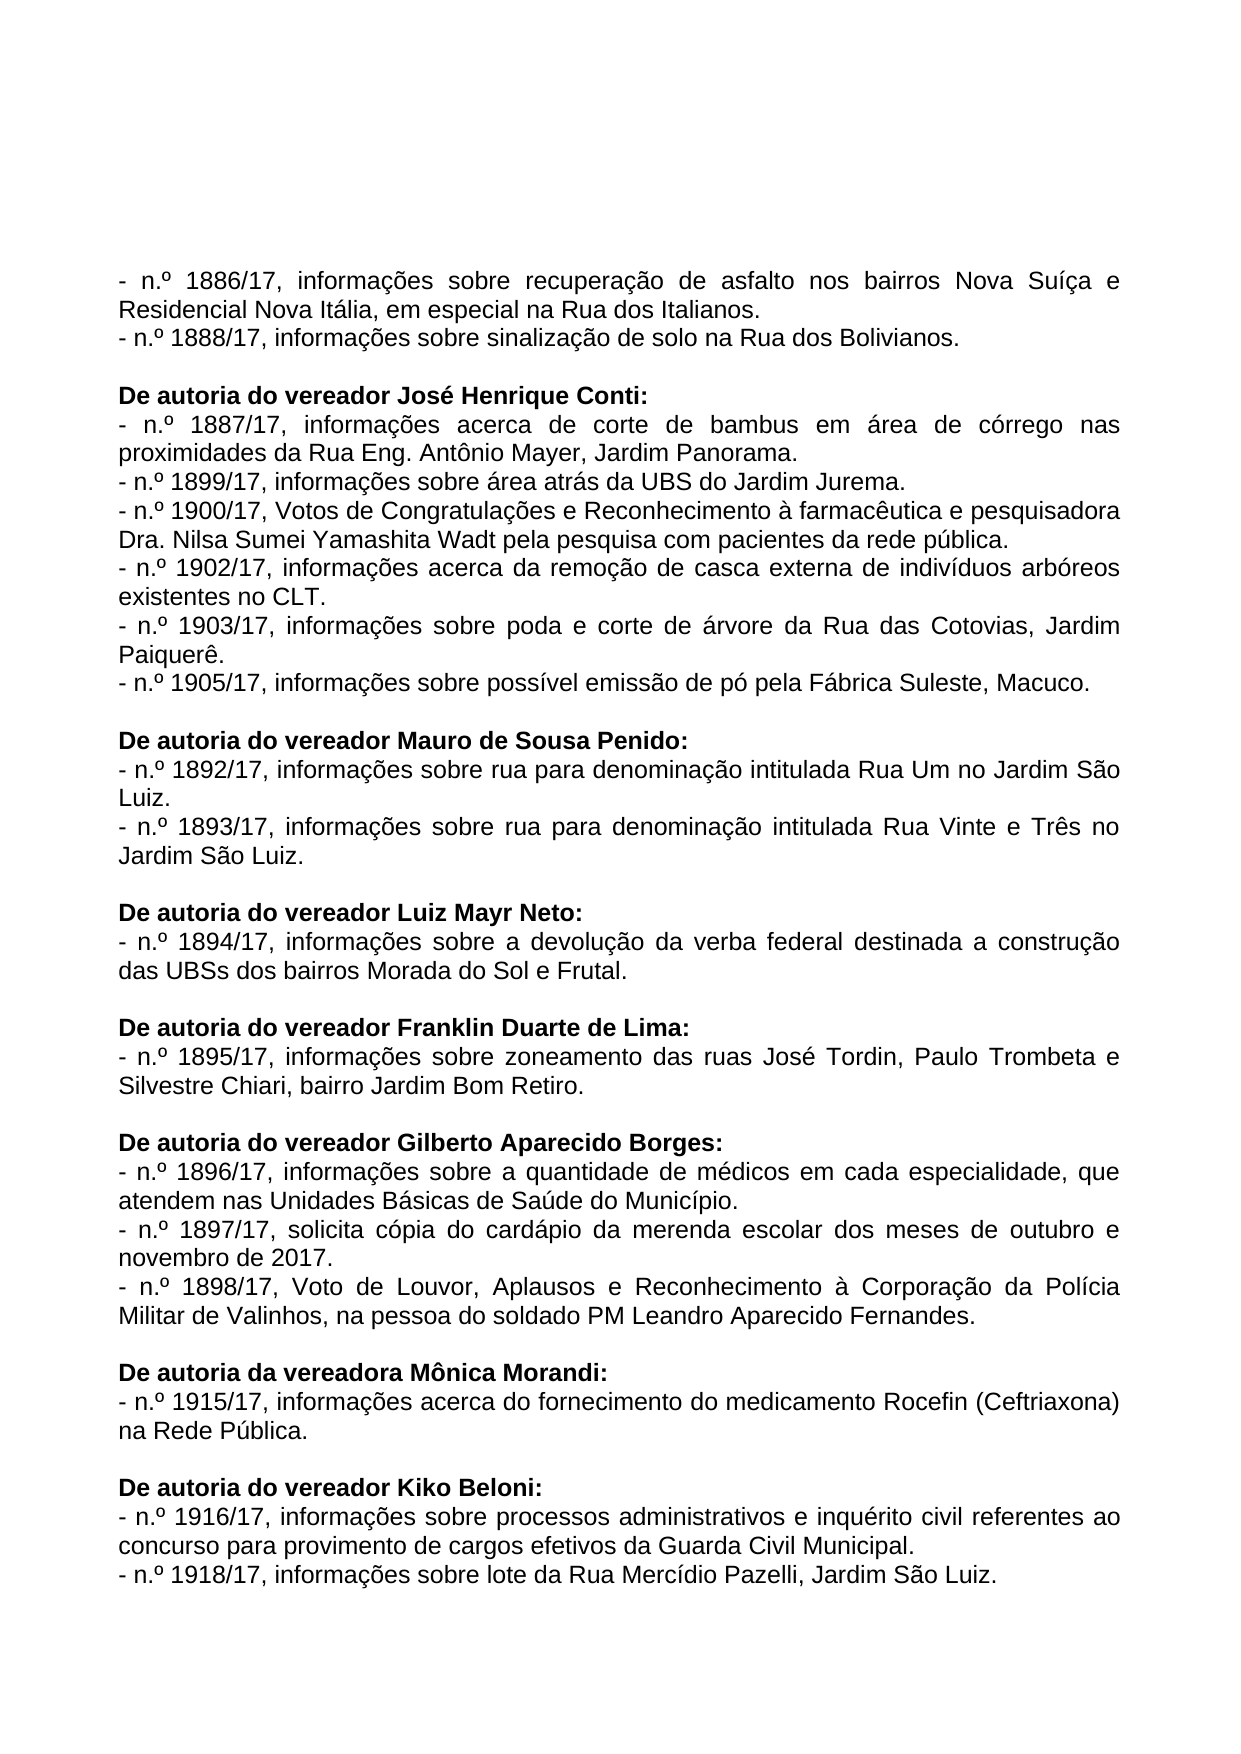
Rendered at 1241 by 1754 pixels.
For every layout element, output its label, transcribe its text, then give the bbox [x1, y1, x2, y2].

text - n.º 1900/17, Votos de Congratulações e Reconhecimento à farmacêutica e pesquisadora Dra. Nilsa Sumei Yamashita Wadt pela pesquisa com pacientes da rede pública. [118, 496, 1122, 553]
text - n.º 1918/17, informações sobre lote da Rua Mercídio Pazelli, Jardim São Luiz. [118, 1559, 1122, 1588]
text - n.º 1903/17, informações sobre poda e corte de árvore da Rua das Cotovias, Jardim Paiquerê. [118, 611, 1122, 668]
text - n.º 1888/17, informações sobre sinalização de solo na Rua dos Bolivianos. [118, 323, 1122, 352]
text - n.º 1893/17, informações sobre rua para denominação intitulada Rua Vinte e Três no Jardim São Luiz. [118, 812, 1122, 869]
text - n.º 1897/17, solicita cópia do cardápio da merenda escolar dos meses de outubro e novembro de 2017. [118, 1214, 1122, 1272]
text - n.º 1902/17, informações acerca da remoção de casca externa de indivíduos arbóreos existentes no CLT. [118, 553, 1122, 611]
text - n.º 1896/17, informações sobre a quantidade de médicos em cada especialidade, que atendem nas Unidades Básicas de Saúde do Município. [118, 1157, 1122, 1214]
text - n.º 1899/17, informações sobre área atrás da UBS do Jardim Jurema. [118, 467, 1122, 496]
text - n.º 1895/17, informações sobre zoneamento das ruas José Tordin, Paulo Trombeta e Silvestre Chiari, bairro Jardim Bom Retiro. [118, 1042, 1122, 1099]
text - n.º 1916/17, informações sobre processos administrativos e inquérito civil referentes ao concurso para provimento de cargos efetivos da Guarda Civil Municipal. [118, 1502, 1122, 1559]
text - n.º 1894/17, informações sobre a devolução da verba federal destinada a construção das UBSs dos bairros Morada do Sol e Frutal. [118, 927, 1122, 984]
text - n.º 1915/17, informações acerca do fornecimento do medicamento Rocefin (Ceftriaxona) na Rede Pública. [118, 1387, 1122, 1444]
text - n.º 1898/17, Voto de Louvor, Aplausos e Reconhecimento à Corporação da Polícia Militar de Valinhos, na pessoa do soldado PM Leandro Aparecido Fernandes. [118, 1272, 1122, 1329]
text - n.º 1892/17, informações sobre rua para denominação intitulada Rua Um no Jardim São Luiz. [118, 754, 1122, 812]
text - n.º 1887/17, informações acerca de corte de bambus em área de córrego nas proximidades da Rua Eng. Antônio Mayer, Jardim Panorama. [118, 409, 1122, 467]
text - n.º 1886/17, informações sobre recuperação de asfalto nos bairros Nova Suíça e Residencial Nova Itália, em especial na Rua dos Italianos. [118, 266, 1122, 323]
text - n.º 1905/17, informações sobre possível emissão de pó pela Fábrica Suleste, Macuco. [118, 668, 1122, 697]
text De autoria do vereador José Henrique Conti: [118, 381, 1122, 409]
text De autoria do vereador Mauro de Sousa Penido: [118, 726, 1122, 754]
text De autoria da vereadora Mônica Morandi: [118, 1358, 1122, 1387]
text De autoria do vereador Franklin Duarte de Lima: [118, 1013, 1122, 1042]
text De autoria do vereador Luiz Mayr Neto: [118, 898, 1122, 927]
text De autoria do vereador Gilberto Aparecido Borges: [118, 1128, 1122, 1157]
text De autoria do vereador Kiko Beloni: [118, 1473, 1122, 1502]
